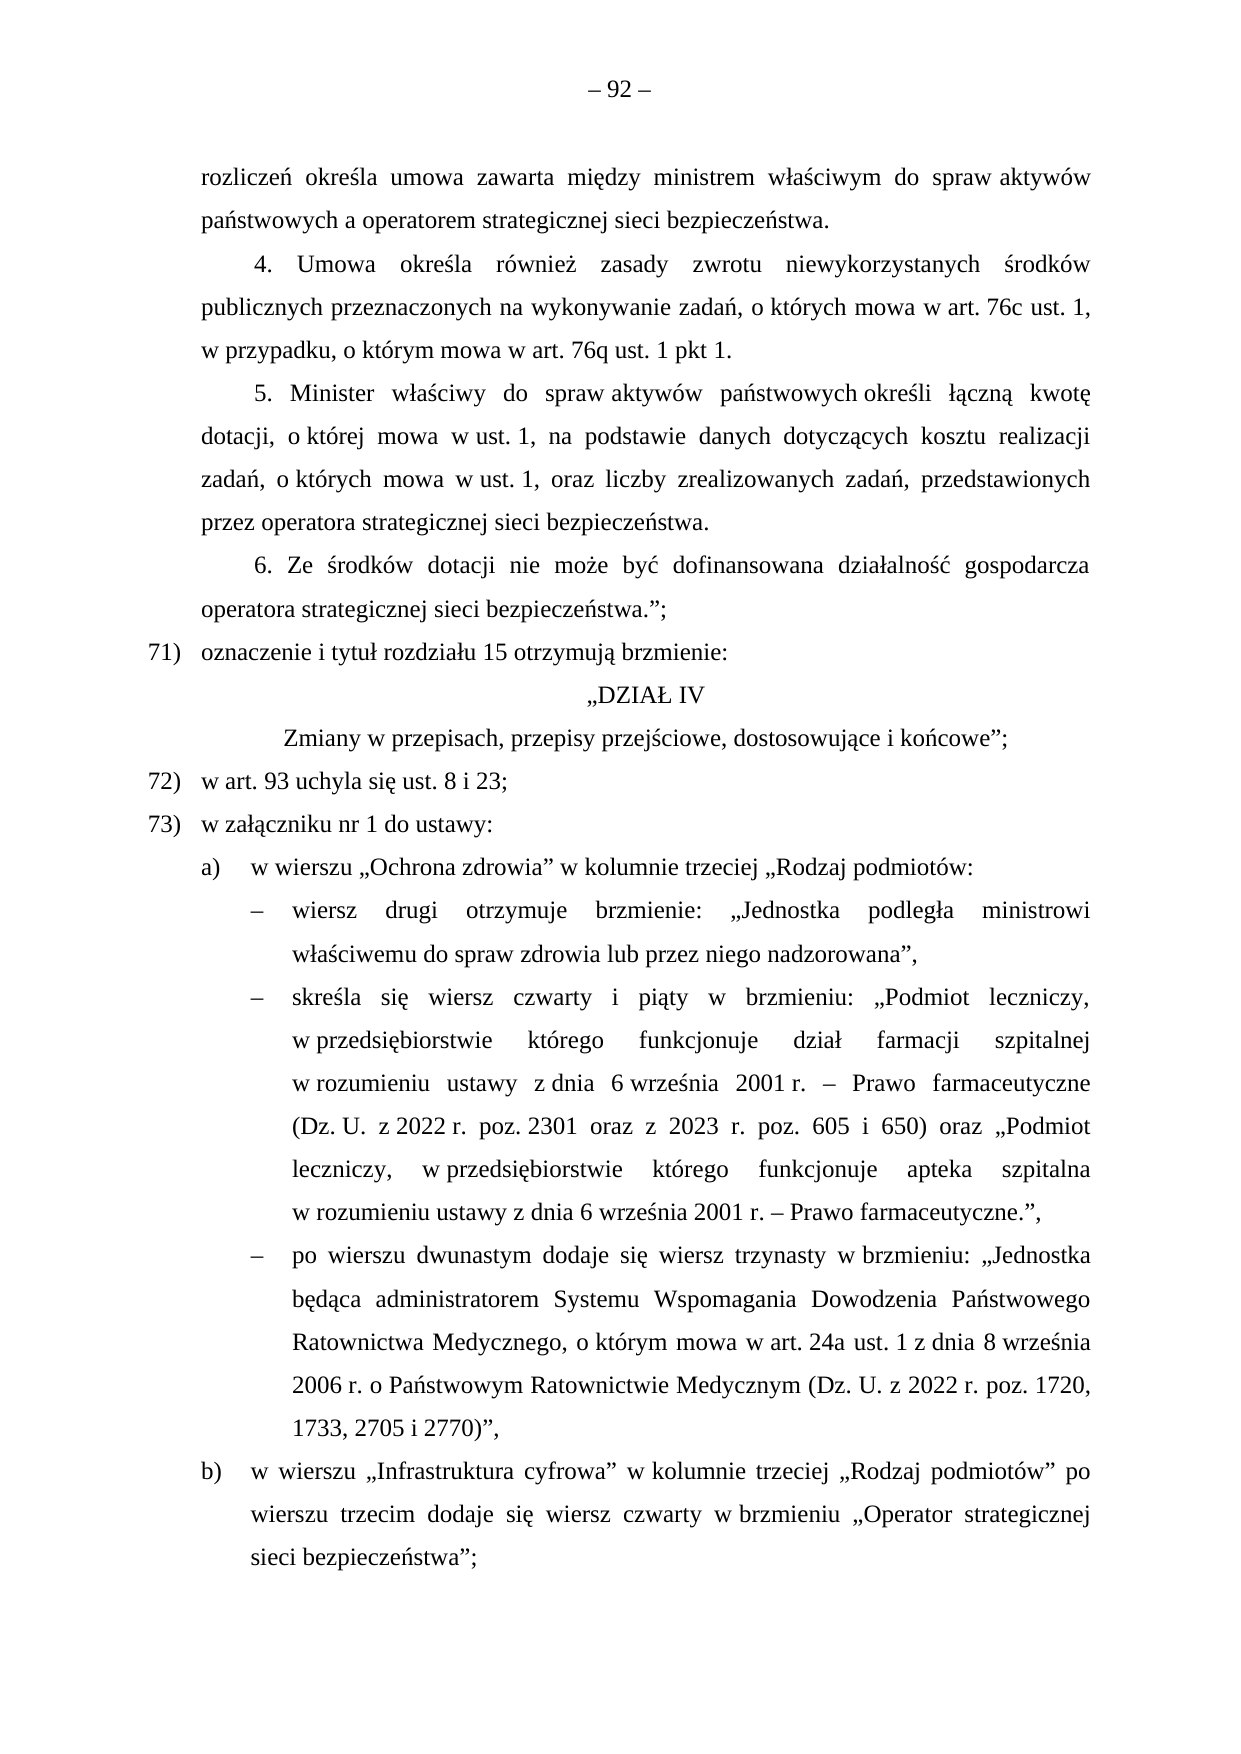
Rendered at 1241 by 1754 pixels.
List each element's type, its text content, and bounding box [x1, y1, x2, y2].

text 71) oznaczenie i tytuł rozdziału 15 otrzymują brzmienie: [148, 637, 1091, 666]
text – wiersz drugi otrzymuje brzmienie: „Jednostka podległa ministrowi właściwemu do spraw zdrowia lub przez niego nadzorowana”, [251, 896, 1091, 967]
text „DZIAŁ IV [201, 680, 1091, 709]
text – skreśla się wiersz czwarty i piąty w brzmieniu: „Podmiot leczniczy, w przedsiębiorstwie którego funkcjonuje dział farmacji szpitalnej w rozumieniu ustawy z dnia 6 września 2001 r. – Prawo farmaceutyczne (Dz. U. z 2022 r. poz. 2301 oraz z 2023 r. poz. 605 i 650) oraz „Podmiot leczniczy, w przedsiębiorstwie którego funkcjonuje apteka szpitalna w rozumieniu ustawy z dnia 6 września 2001 r. – Prawo farmaceutyczne.”, [251, 982, 1091, 1226]
text a) w wierszu „Ochrona zdrowia” w kolumnie trzeciej „Rodzaj podmiotów: [201, 852, 1091, 881]
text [201, 162, 1091, 234]
text 6. Ze środków dotacji nie może być dofinansowana działalność gospodarcza operatora strategicznej sieci bezpieczeństwa.”; [201, 551, 1091, 622]
text 73) w załączniku nr 1 do ustawy: [148, 809, 1091, 838]
text 5. Minister właściwy do spraw aktywów państwowych określi łączną kwotę dotacji, o której mowa w ust. 1, na podstawie danych dotyczących kosztu realizacji zadań, o których mowa w ust. 1, oraz liczby zrealizowanych zadań, przedstawionych przez operatora strategicznej sieci bezpieczeństwa. [201, 378, 1091, 536]
text 4. Umowa określa również zasady zwrotu niewykorzystanych środków publicznych przeznaczonych na wykonywanie zadań, o których mowa w art. 76c ust. 1, w przypadku, o którym mowa w art. 76q ust. 1 pkt 1. [201, 249, 1091, 364]
text b) w wierszu „Infrastruktura cyfrowa” w kolumnie trzeciej „Rodzaj podmiotów” po wierszu trzecim dodaje się wiersz czwarty w brzmieniu „Operator strategicznej sieci bezpieczeństwa”; [201, 1456, 1091, 1571]
text – po wierszu dwunastym dodaje się wiersz trzynasty w brzmieniu: „Jednostka będąca administratorem Systemu Wspomagania Dowodzenia Państwowego Ratownictwa Medycznego, o którym mowa w art. 24a ust. 1 z dnia 8 września 2006 r. o Państwowym Ratownictwie Medycznym (Dz. U. z 2022 r. poz. 1720, 1733, 2705 i 2770)”, [251, 1241, 1091, 1442]
text 72) w art. 93 uchyla się ust. 8 i 23; [148, 766, 1091, 795]
text Zmiany w przepisach, przepisy przejściowe, dostosowujące i końcowe”; [201, 723, 1091, 752]
